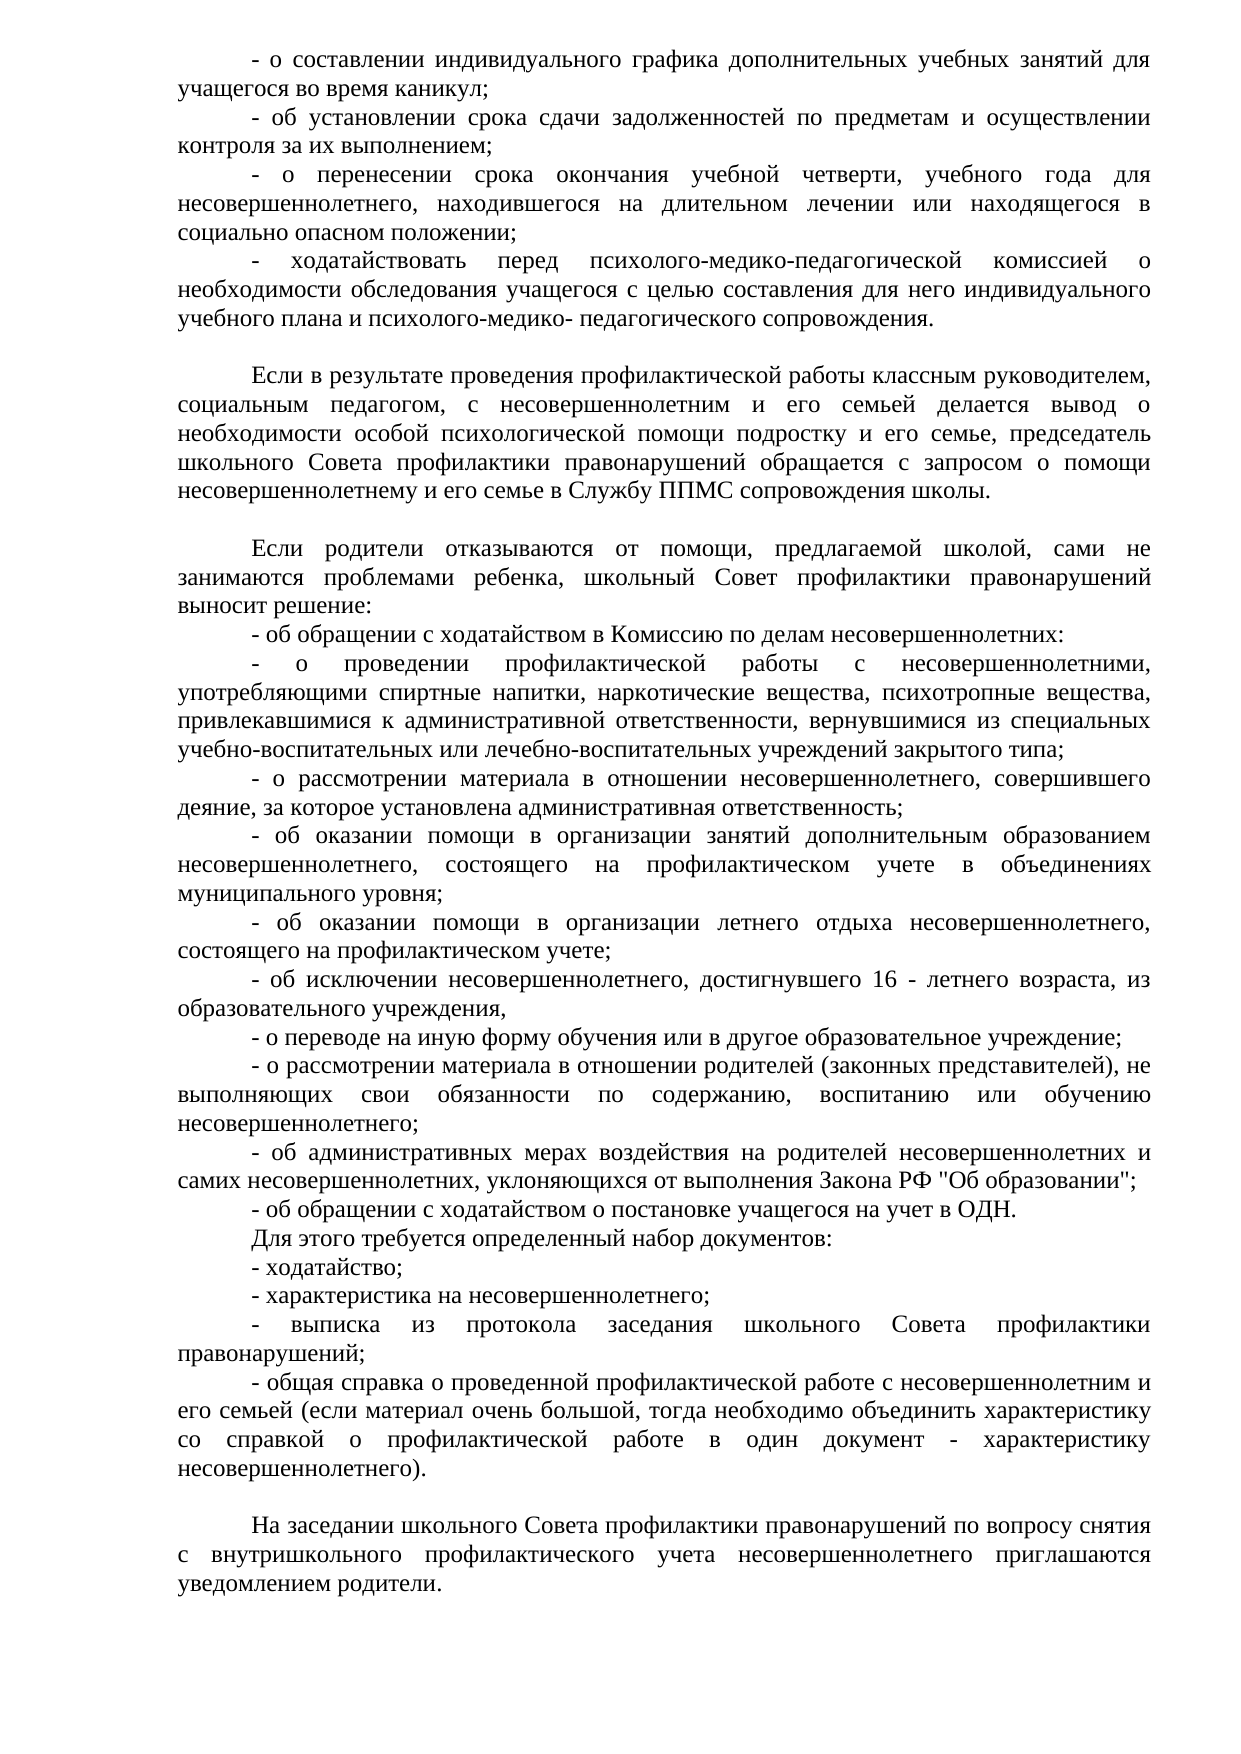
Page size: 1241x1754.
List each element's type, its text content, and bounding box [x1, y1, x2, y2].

text - ходатайствовать перед психолого-медико-педагогической комиссией о необходимости обследования учащегося с целью составления для него индивидуального учебного плана и психолого-медико- педагогического сопровождения. [177, 246, 1152, 332]
text Для этого требуется определенный набор документов: [177, 1223, 1152, 1252]
text - об исключении несовершеннолетнего, достигнувшего 16 - летнего возраста, из образовательного учреждения, [177, 964, 1152, 1022]
text - о переводе на иную форму обучения или в другое образовательное учреждение; [177, 1022, 1152, 1051]
text - характеристика на несовершеннолетнего; [177, 1281, 1152, 1309]
text - выписка из протокола заседания школьного Совета профилактики правонарушений; [177, 1309, 1152, 1367]
text - об оказании помощи в организации летнего отдыха несовершеннолетнего, состоящего на профилактическом учете; [177, 907, 1152, 964]
text - об обращении с ходатайством в Комиссию по делам несовершеннолетних: [177, 619, 1152, 648]
text - об установлении срока сдачи задолженностей по предметам и осуществлении контроля за их выполнением; [177, 102, 1152, 159]
text - общая справка о проведенной профилактической работе с несовершеннолетним и его семьей (если материал очень большой, тогда необходимо объединить характеристику со справкой о профилактической работе в один документ - характеристику несовершеннолетнего). [177, 1367, 1152, 1482]
text - о составлении индивидуального графика дополнительных учебных занятий для учащегося во время каникул; [177, 44, 1152, 102]
text - ходатайство; [177, 1252, 1152, 1281]
text - об административных мерах воздействия на родителей несовершеннолетних и самих несовершеннолетних, уклоняющихся от выполнения Закона РФ "Об образовании"; [177, 1137, 1152, 1194]
text - о проведении профилактической работы с несовершеннолетними, употребляющими спиртные напитки, наркотические вещества, психотропные вещества, привлекавшимися к административной ответственности, вернувшимися из специальных учебно-воспитательных или лечебно-воспитательных учреждений закрытого типа; [177, 648, 1152, 763]
text - об обращении с ходатайством о постановке учащегося на учет в ОДН. [177, 1194, 1152, 1223]
text Если родители отказываются от помощи, предлагаемой школой, сами не занимаются проблемами ребенка, школьный Совет профилактики правонарушений выносит решение: [177, 533, 1152, 619]
text Если в результате проведения профилактической работы классным руководителем, социальным педагогом, с несовершеннолетним и его семьей делается вывод о необходимости особой психологической помощи подростку и его семье, председатель школьного Совета профилактики правонарушений обращается с запросом о помощи несовершеннолетнему и его семье в Службу ППМС сопровождения школы. [177, 361, 1152, 504]
text - о рассмотрении материала в отношении родителей (законных представителей), не выполняющих свои обязанности по содержанию, воспитанию или обучению несовершеннолетнего; [177, 1051, 1152, 1137]
text - о перенесении срока окончания учебной четверти, учебного года для несовершеннолетнего, находившегося на длительном лечении или находящегося в социально опасном положении; [177, 159, 1152, 246]
text На заседании школьного Совета профилактики правонарушений по вопросу снятия с внутришкольного профилактического учета несовершеннолетнего приглашаются уведомлением родители. [177, 1511, 1152, 1597]
text - о рассмотрении материала в отношении несовершеннолетнего, совершившего деяние, за которое установлена административная ответственность; [177, 763, 1152, 821]
text - об оказании помощи в организации занятий дополнительным образованием несовершеннолетнего, состоящего на профилактическом учете в объединениях муниципального уровня; [177, 821, 1152, 907]
